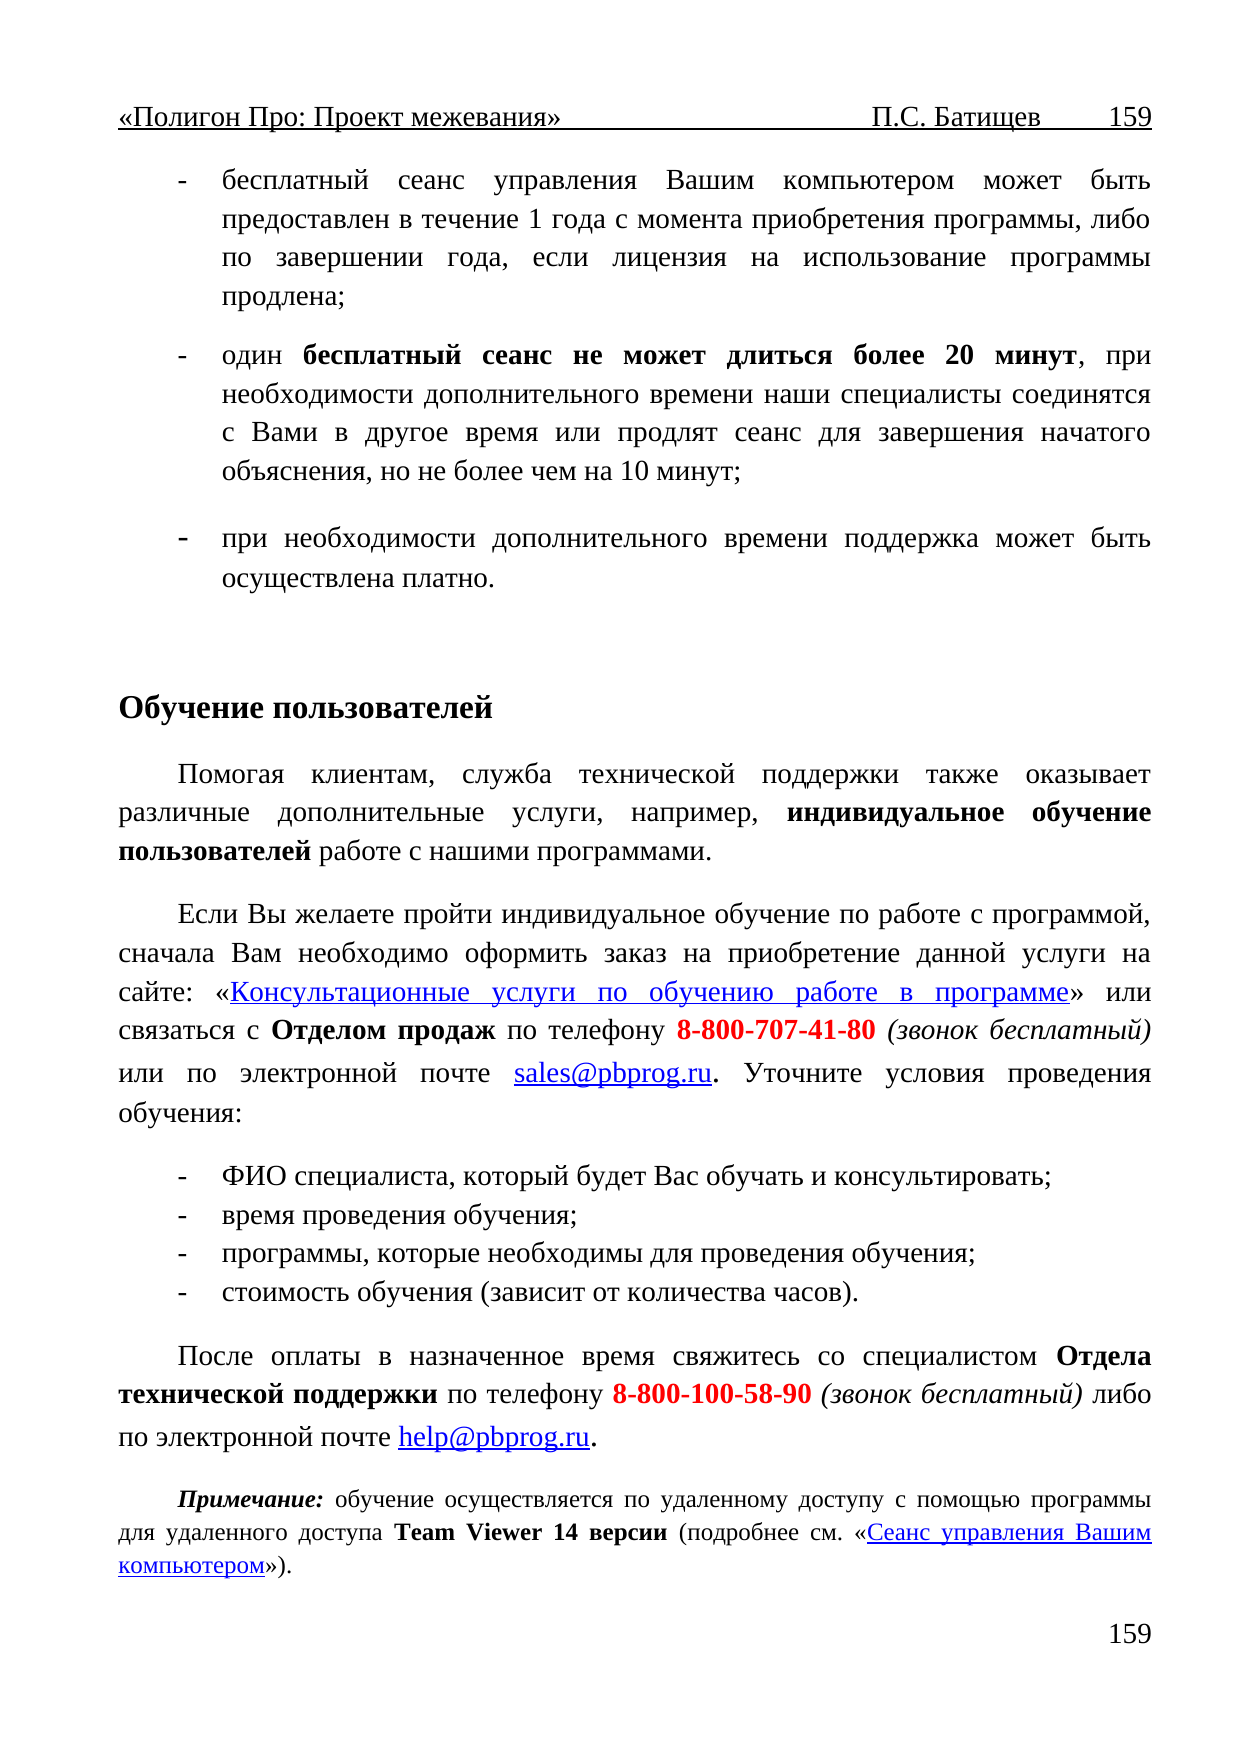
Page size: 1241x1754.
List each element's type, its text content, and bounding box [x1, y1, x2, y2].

list стоимость обучения (зависит от количества часов). [177, 1274, 1152, 1308]
text Примечание: обучение осуществляется по удаленному доступу с помощью программы для удаленного доступа Team Viewer 14 версии (подробнее см. «Сеанс управления Вашим компьютером»). [118, 1484, 1152, 1579]
text После оплаты в назначенное время свяжитесь со специалистом Отдела технической поддержки по телефону 8-800-100-58-90 (звонок бесплатный) либо по электронной почте help@pbprog.ru. [118, 1338, 1152, 1454]
list программы, которые необходимы для проведения обучения; [177, 1236, 1152, 1269]
text Помогая клиентам, служба технической поддержки также оказывает различные дополнительные услуги, например, индивидуальное обучение пользователей работе с нашими программами. [118, 756, 1152, 867]
subtitle Обучение пользователей [118, 687, 1152, 725]
list время проведения обучения; [177, 1197, 1152, 1231]
text Если Вы желаете пройти индивидуальное обучение по работе с программой, сначала Вам необходимо оформить заказ на приобретение данной услуги на сайте: «Консультационные услуги по обучению работе в программе» или связаться с Отделом продаж по телефону 8-800-707-41-80 (звонок бесплатный) или по электронной почте sales@pbprog.ru. Уточните условия проведения обучения: [118, 897, 1152, 1128]
list один бесплатный сеанс не может длиться более 20 минут, при необходимости дополнительного времени наши специалисты соединятся с Вами в другое время или продлят сеанс для завершения начатого объяснения, но не более чем на 10 минут; [177, 337, 1152, 487]
list бесплатный сеанс управления Вашим компьютером может быть предоставлен в течение 1 года с момента приобретения программы, либо по завершении года, если лицензия на использование программы продлена; [177, 162, 1152, 312]
list ФИО специалиста, который будет Вас обучать и консультировать; [177, 1158, 1152, 1192]
list при необходимости дополнительного времени поддержка может быть осуществлена платно. [177, 517, 1152, 593]
